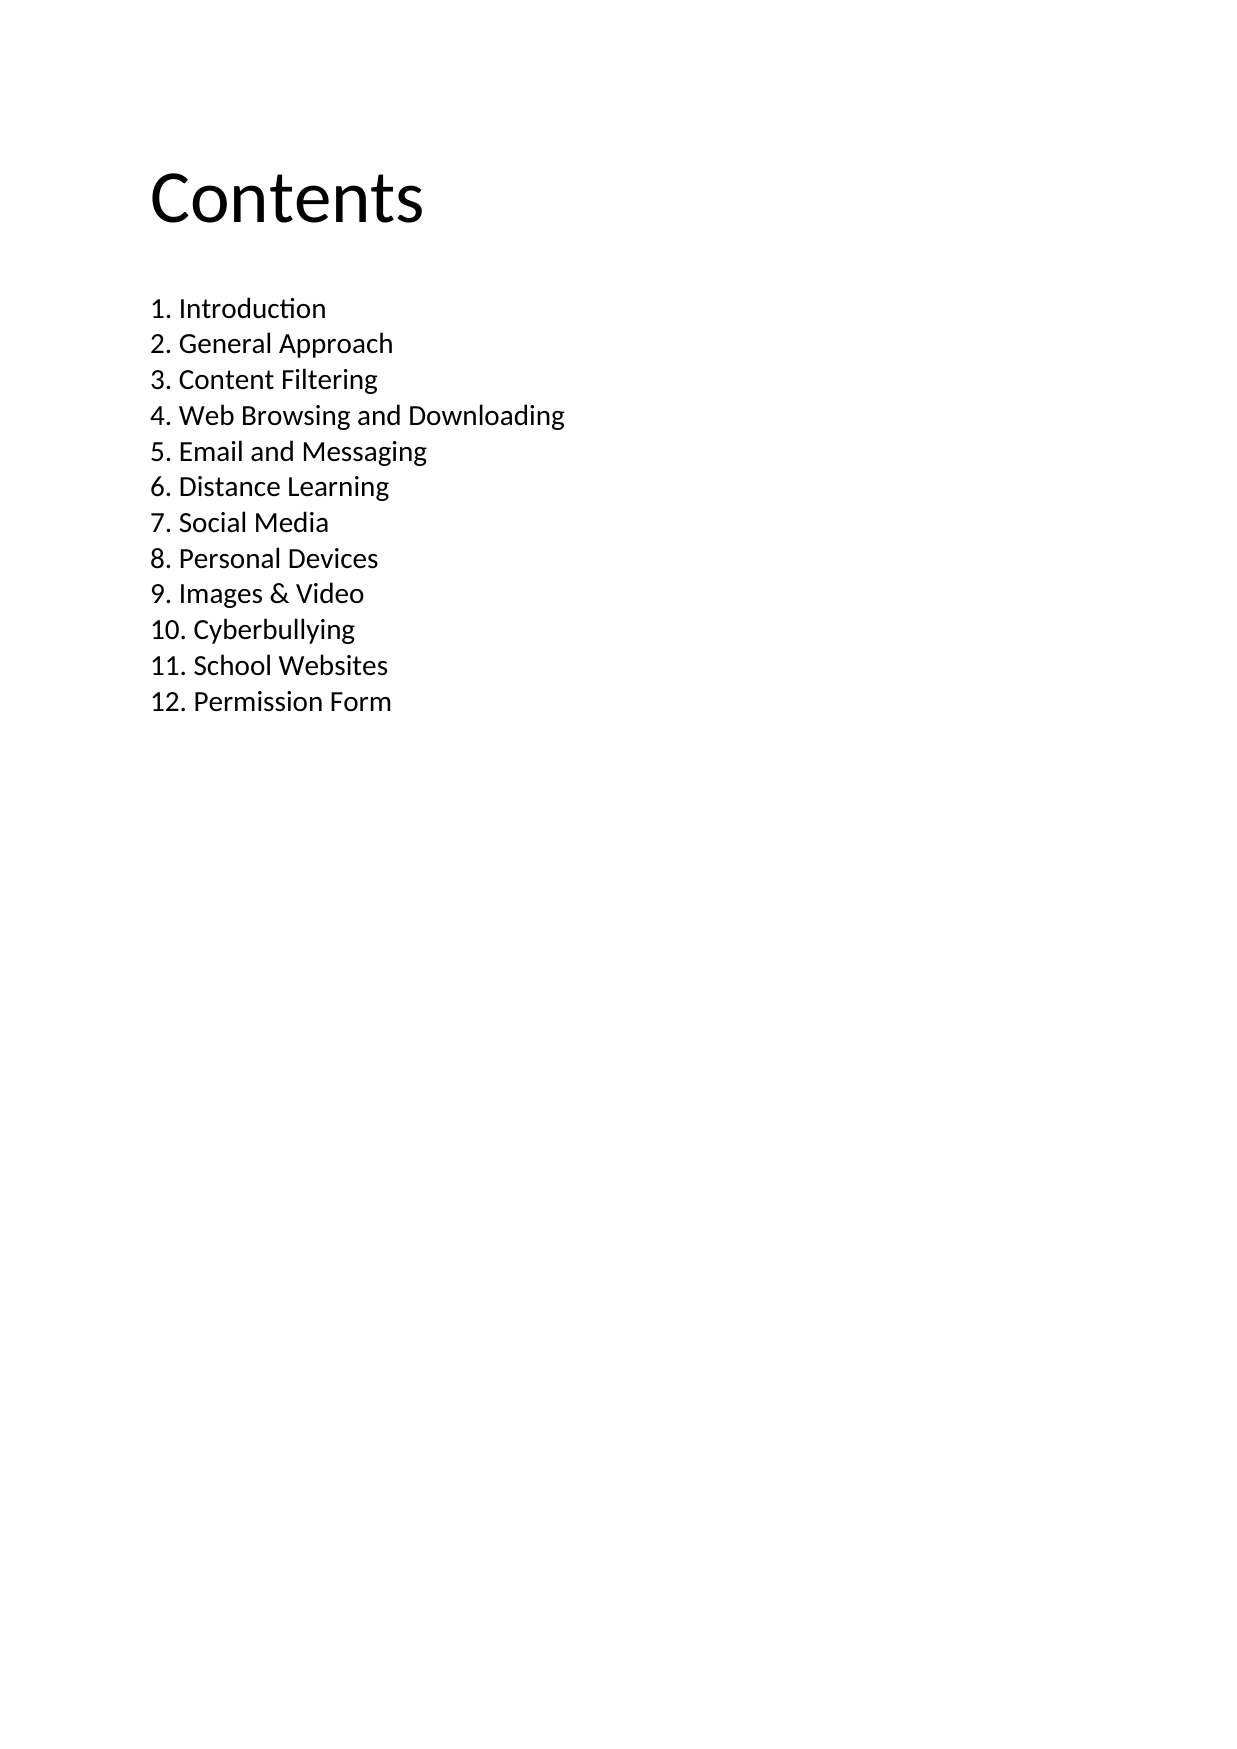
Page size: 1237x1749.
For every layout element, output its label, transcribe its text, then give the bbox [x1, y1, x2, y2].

text 2. General Approach [150, 326, 1086, 361]
text 3. Content Filtering [150, 361, 1086, 397]
text 9. Images & Video [150, 576, 1086, 611]
text 6. Distance Learning [150, 468, 1086, 504]
text 1. Introduction [150, 290, 1086, 325]
text 5. Email and Messaging [150, 433, 1086, 468]
text 12. Permission Form [150, 683, 1086, 718]
text 8. Personal Devices [150, 540, 1086, 576]
text 11. School Websites [150, 647, 1086, 683]
text 4. Web Browsing and Downloading [150, 397, 1086, 433]
text 10. Cyberbullying [150, 611, 1086, 647]
text Contents [150, 150, 1086, 242]
text 7. Social Media [150, 504, 1086, 540]
